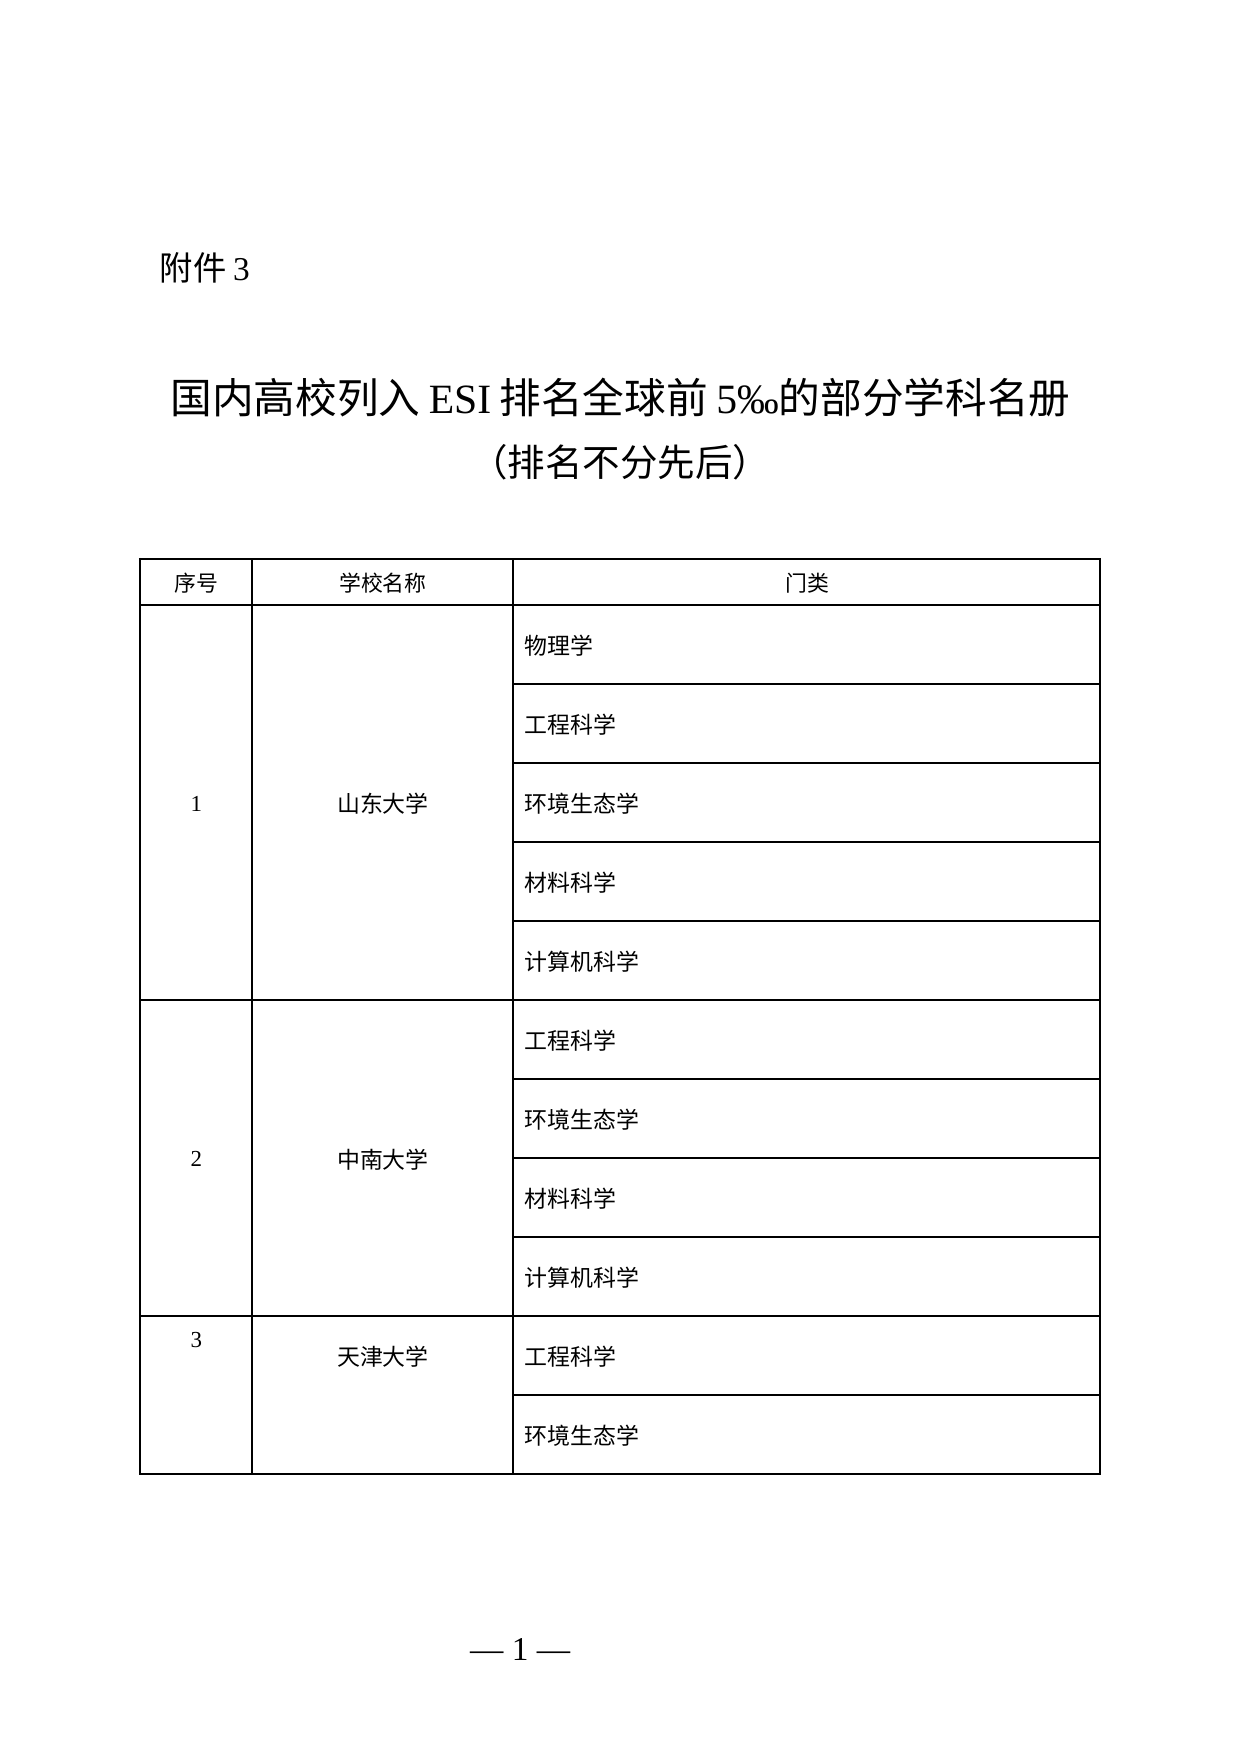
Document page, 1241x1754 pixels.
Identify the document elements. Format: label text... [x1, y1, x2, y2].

table_cell 材料科学 [514, 1159, 1099, 1236]
table_cell 物理学 [514, 606, 1099, 683]
text 附件3 [159, 233, 1081, 298]
table_cell 2 [141, 1001, 251, 1315]
table_cell 工程科学 [514, 685, 1099, 762]
table_cell 工程科学 [514, 1317, 1099, 1394]
table_cell 计算机科学 [514, 922, 1099, 999]
table_cell 中南大学 [253, 1001, 512, 1315]
table_cell 环境生态学 [514, 764, 1099, 841]
table_cell 山东大学 [253, 606, 512, 999]
table_header 序号 [141, 560, 251, 604]
table_cell 天津大学 [253, 1317, 512, 1473]
table_cell 3 [141, 1317, 251, 1473]
table_header 门类 [514, 560, 1099, 604]
table_cell 材料科学 [514, 843, 1099, 920]
table_cell 计算机科学 [514, 1238, 1099, 1315]
text 国内高校列入ESI排名全球前5‰的部分学科名册 [159, 363, 1081, 428]
table_cell 工程科学 [514, 1001, 1099, 1078]
table_cell 环境生态学 [514, 1080, 1099, 1157]
text （排名不分先后） [159, 428, 1081, 493]
table_cell 环境生态学 [514, 1396, 1099, 1473]
table_cell 1 [141, 606, 251, 999]
table_header 学校名称 [253, 560, 512, 604]
